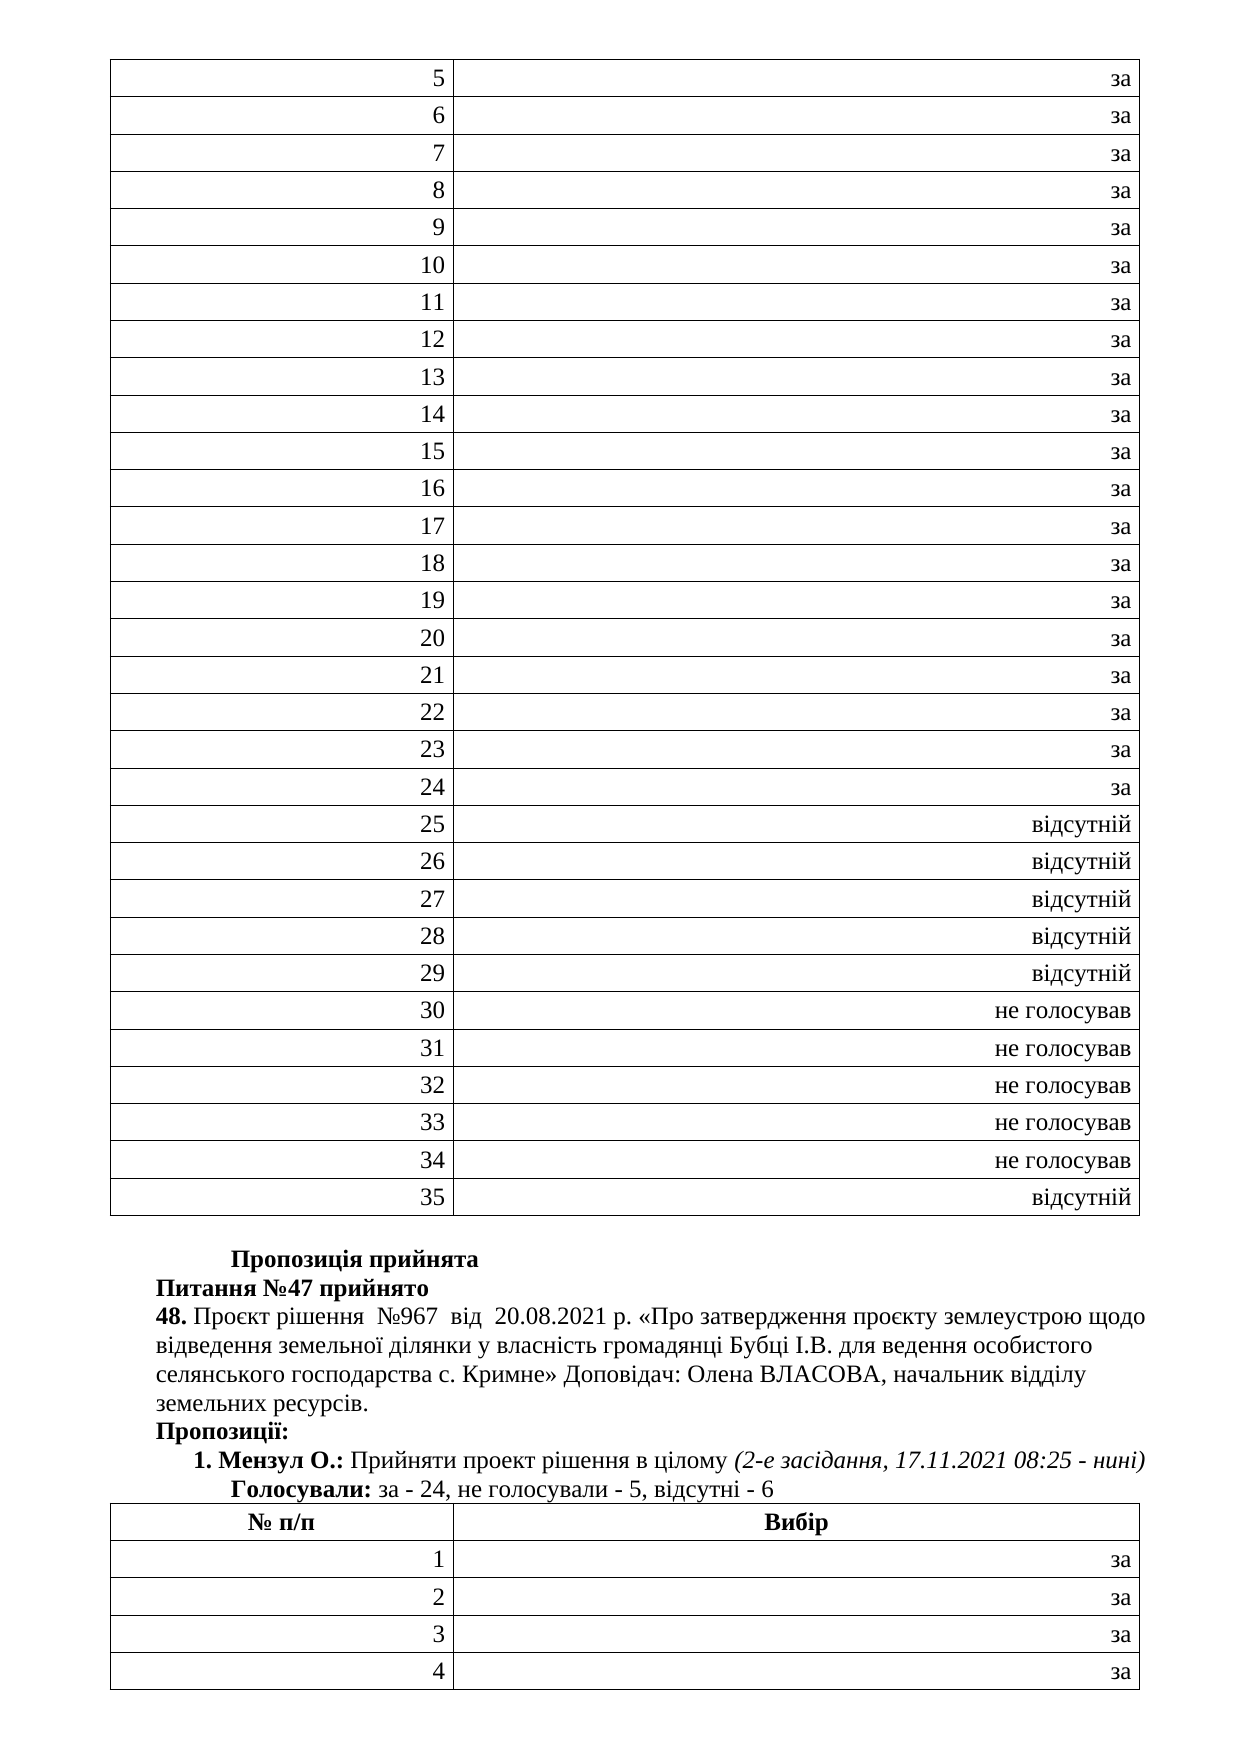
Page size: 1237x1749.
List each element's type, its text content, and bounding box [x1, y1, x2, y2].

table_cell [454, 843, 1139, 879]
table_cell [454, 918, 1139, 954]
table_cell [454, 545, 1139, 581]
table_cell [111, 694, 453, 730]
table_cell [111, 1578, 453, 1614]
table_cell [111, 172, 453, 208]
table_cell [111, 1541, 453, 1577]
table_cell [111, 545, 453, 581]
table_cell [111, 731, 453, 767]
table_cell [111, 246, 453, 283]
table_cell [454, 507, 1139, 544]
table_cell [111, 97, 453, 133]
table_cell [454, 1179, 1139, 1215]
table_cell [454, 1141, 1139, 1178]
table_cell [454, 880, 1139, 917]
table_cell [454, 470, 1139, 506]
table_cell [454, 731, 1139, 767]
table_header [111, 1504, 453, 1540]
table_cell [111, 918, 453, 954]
text 1. Мензул О.: Прийняти проект рішення в цілому (2-е засідання, 17.11.2021 08:25 - нині) [193, 1445, 1148, 1474]
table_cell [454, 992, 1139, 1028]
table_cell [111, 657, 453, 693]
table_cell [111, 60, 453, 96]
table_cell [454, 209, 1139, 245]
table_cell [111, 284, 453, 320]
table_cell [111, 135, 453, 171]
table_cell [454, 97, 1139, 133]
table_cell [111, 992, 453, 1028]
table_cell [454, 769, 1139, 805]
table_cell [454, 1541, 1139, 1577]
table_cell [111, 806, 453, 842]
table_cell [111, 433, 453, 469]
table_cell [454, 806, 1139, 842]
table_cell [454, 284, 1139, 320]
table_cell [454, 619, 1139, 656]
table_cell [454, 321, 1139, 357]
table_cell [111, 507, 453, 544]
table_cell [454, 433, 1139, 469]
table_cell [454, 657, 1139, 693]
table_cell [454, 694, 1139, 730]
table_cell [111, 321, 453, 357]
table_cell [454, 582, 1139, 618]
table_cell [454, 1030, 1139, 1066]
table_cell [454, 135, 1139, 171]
text Пропозиція прийнята [231, 1215, 1148, 1273]
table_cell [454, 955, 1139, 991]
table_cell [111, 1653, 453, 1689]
text Пропозиції: [156, 1416, 1148, 1445]
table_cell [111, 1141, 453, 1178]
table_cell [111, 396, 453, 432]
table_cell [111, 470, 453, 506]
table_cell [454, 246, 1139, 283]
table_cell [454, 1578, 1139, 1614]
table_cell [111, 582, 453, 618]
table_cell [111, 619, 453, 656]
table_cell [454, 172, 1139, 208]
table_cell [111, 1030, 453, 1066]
text Питання №47 прийнято [156, 1273, 1148, 1301]
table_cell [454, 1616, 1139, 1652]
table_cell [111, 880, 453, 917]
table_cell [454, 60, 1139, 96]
text Голосували: за - 24, не голосували - 5, відсутні - 6 [231, 1474, 1148, 1503]
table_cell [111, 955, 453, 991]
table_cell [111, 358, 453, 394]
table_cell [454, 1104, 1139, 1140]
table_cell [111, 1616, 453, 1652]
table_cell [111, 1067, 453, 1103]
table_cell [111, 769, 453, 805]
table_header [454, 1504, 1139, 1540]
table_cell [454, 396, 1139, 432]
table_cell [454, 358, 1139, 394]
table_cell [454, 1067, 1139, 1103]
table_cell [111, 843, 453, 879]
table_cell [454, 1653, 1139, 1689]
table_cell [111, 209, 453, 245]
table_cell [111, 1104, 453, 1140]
text 48. Проєкт рішення №967 від 20.08.2021 р. «Про затвердження проєкту землеустрою щодо відведення земельної ділянки у власність громадянці Бубці І.В. для ведення особистого селянського господарства с. Кримне» Доповідач: Олена ВЛАСОВА, начальник відділу земельних ресурсів. [156, 1301, 1148, 1416]
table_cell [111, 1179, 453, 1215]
